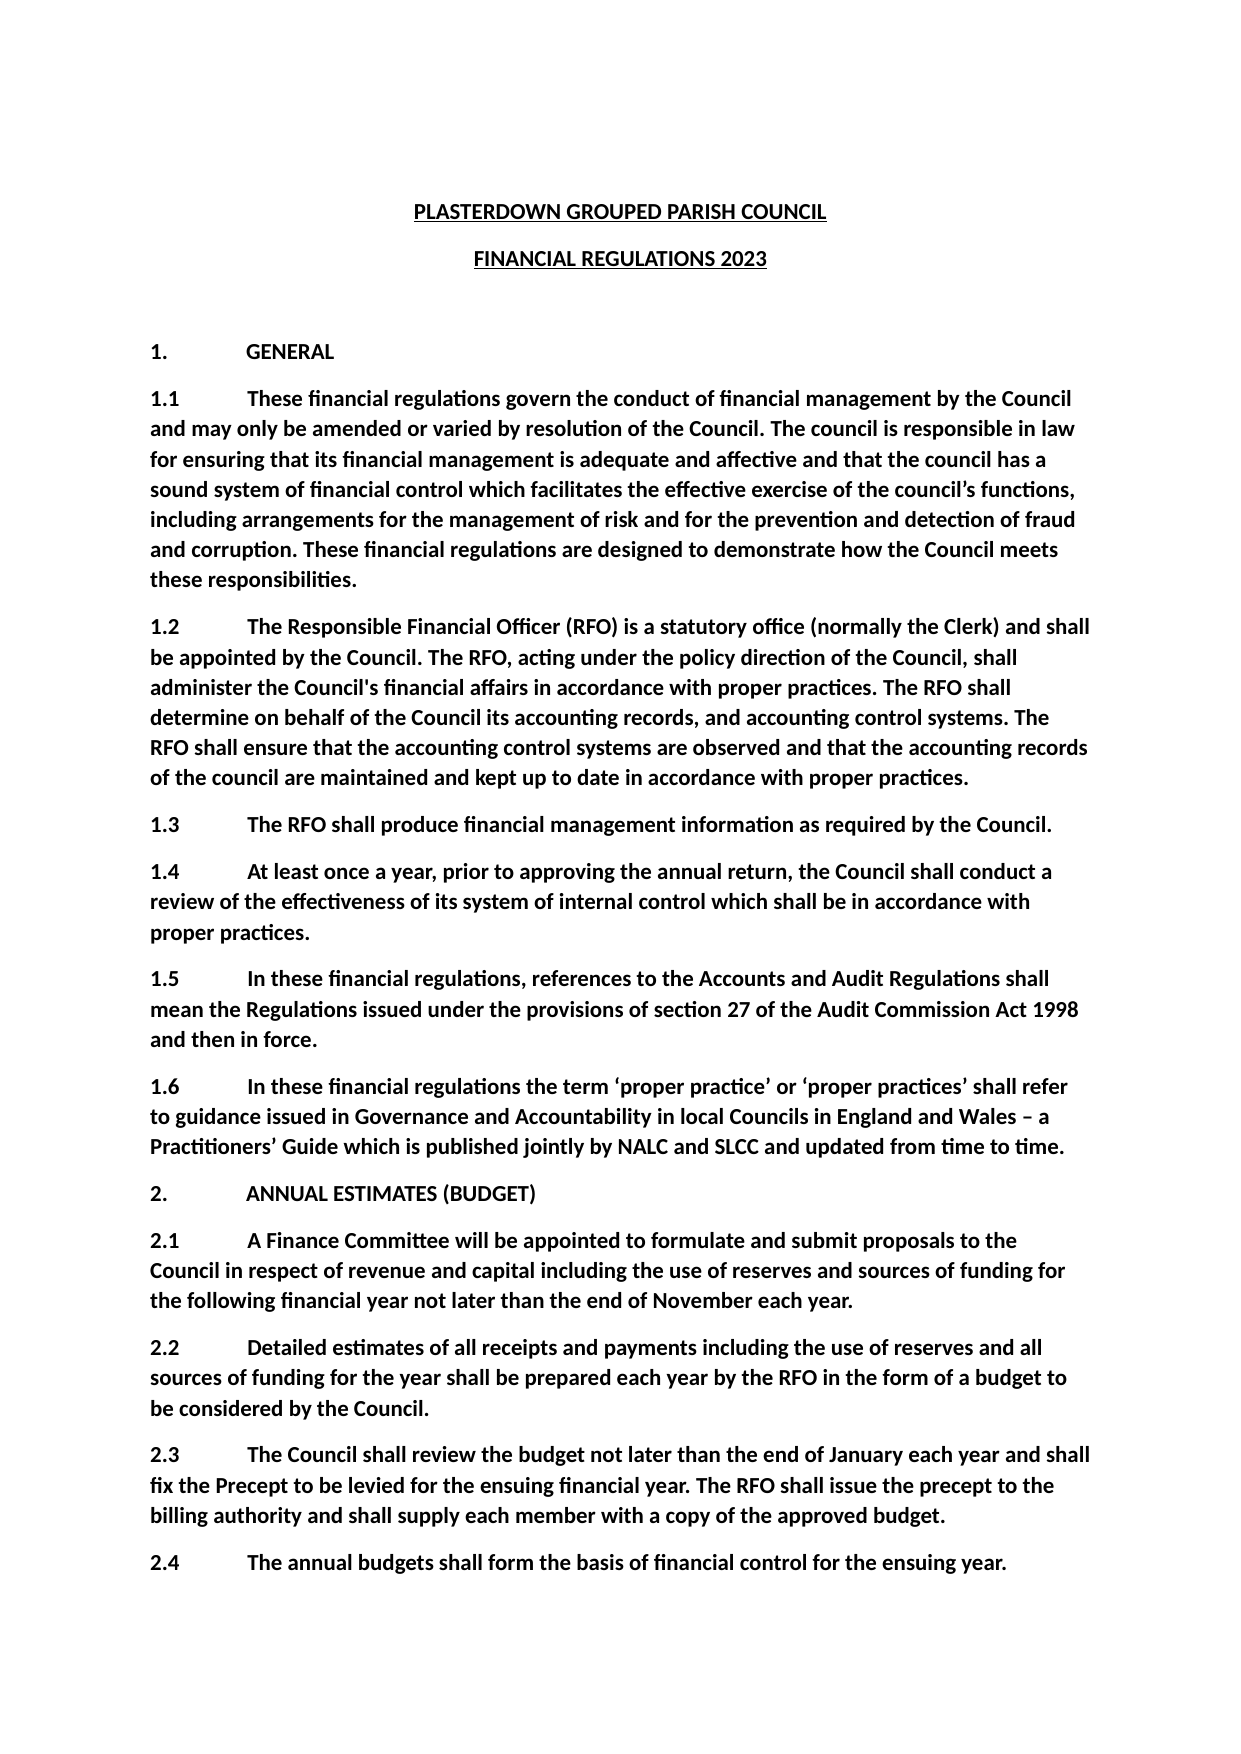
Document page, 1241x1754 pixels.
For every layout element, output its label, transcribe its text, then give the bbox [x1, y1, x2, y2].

text 2.2 Detailed estimates of all receipts and payments including the use of reserves and all sources of funding for the year shall be prepared each year by the RFO in the form of a budget to be considered by the Council. [150, 1333, 1090, 1422]
text 1.3 The RFO shall produce financial management information as required by the Council. [150, 810, 1090, 838]
text 2.3 The Council shall review the budget not later than the end of January each year and shall fix the Precept to be levied for the ensuing financial year. The RFO shall issue the precept to the billing authority and shall supply each member with a copy of the approved budget. [150, 1441, 1090, 1529]
text 1.5 In these financial regulations, references to the Accounts and Audit Regulations shall mean the Regulations issued under the provisions of section 27 of the Audit Commission Act 1998 and then in force. [150, 964, 1090, 1053]
text 1.4 At least once a year, prior to approving the annual return, the Council shall conduct a review of the effectiveness of its system of internal control which shall be in accordance with proper practices. [150, 857, 1090, 946]
text 2.4 The annual budgets shall form the basis of financial control for the ensuing year. [150, 1548, 1090, 1576]
text 1.2 The Responsible Financial Officer (RFO) is a statutory office (normally the Clerk) and shall be appointed by the Council. The RFO, acting under the policy direction of the Council, shall administer the Council's financial affairs in accordance with proper practices. The RFO shall determine on behalf of the Council its accounting records, and accounting control systems. The RFO shall ensure that the accounting control systems are observed and that the accounting records of the council are maintained and kept up to date in accordance with proper practices. [150, 612, 1090, 792]
text 1. GENERAL [150, 337, 1090, 366]
text 2.1 A Finance Committee will be appointed to formulate and submit proposals to the Council in respect of revenue and capital including the use of reserves and sources of funding for the following financial year not later than the end of November each year. [150, 1226, 1090, 1314]
text 1.6 In these financial regulations the term ‘proper practice’ or ‘proper practices’ shall refer to guidance issued in Governance and Accountability in local Councils in England and Wales – a Practitioners’ Guide which is published jointly by NALC and SLCC and updated from time to time. [150, 1072, 1090, 1160]
text 2. ANNUAL ESTIMATES (BUDGET) [150, 1179, 1090, 1207]
text FINANCIAL REGULATIONS 2023 [150, 244, 1090, 272]
text PLASTERDOWN GROUPED PARISH COUNCIL [150, 197, 1090, 225]
text 1.1 These financial regulations govern the conduct of financial management by the Council and may only be amended or varied by resolution of the Council. The council is responsible in law for ensuring that its financial management is adequate and affective and that the council has a sound system of financial control which facilitates the effective exercise of the council’s functions, including arrangements for the management of risk and for the prevention and detection of fraud and corruption. These financial regulations are designed to demonstrate how the Council meets these responsibilities. [150, 384, 1090, 594]
